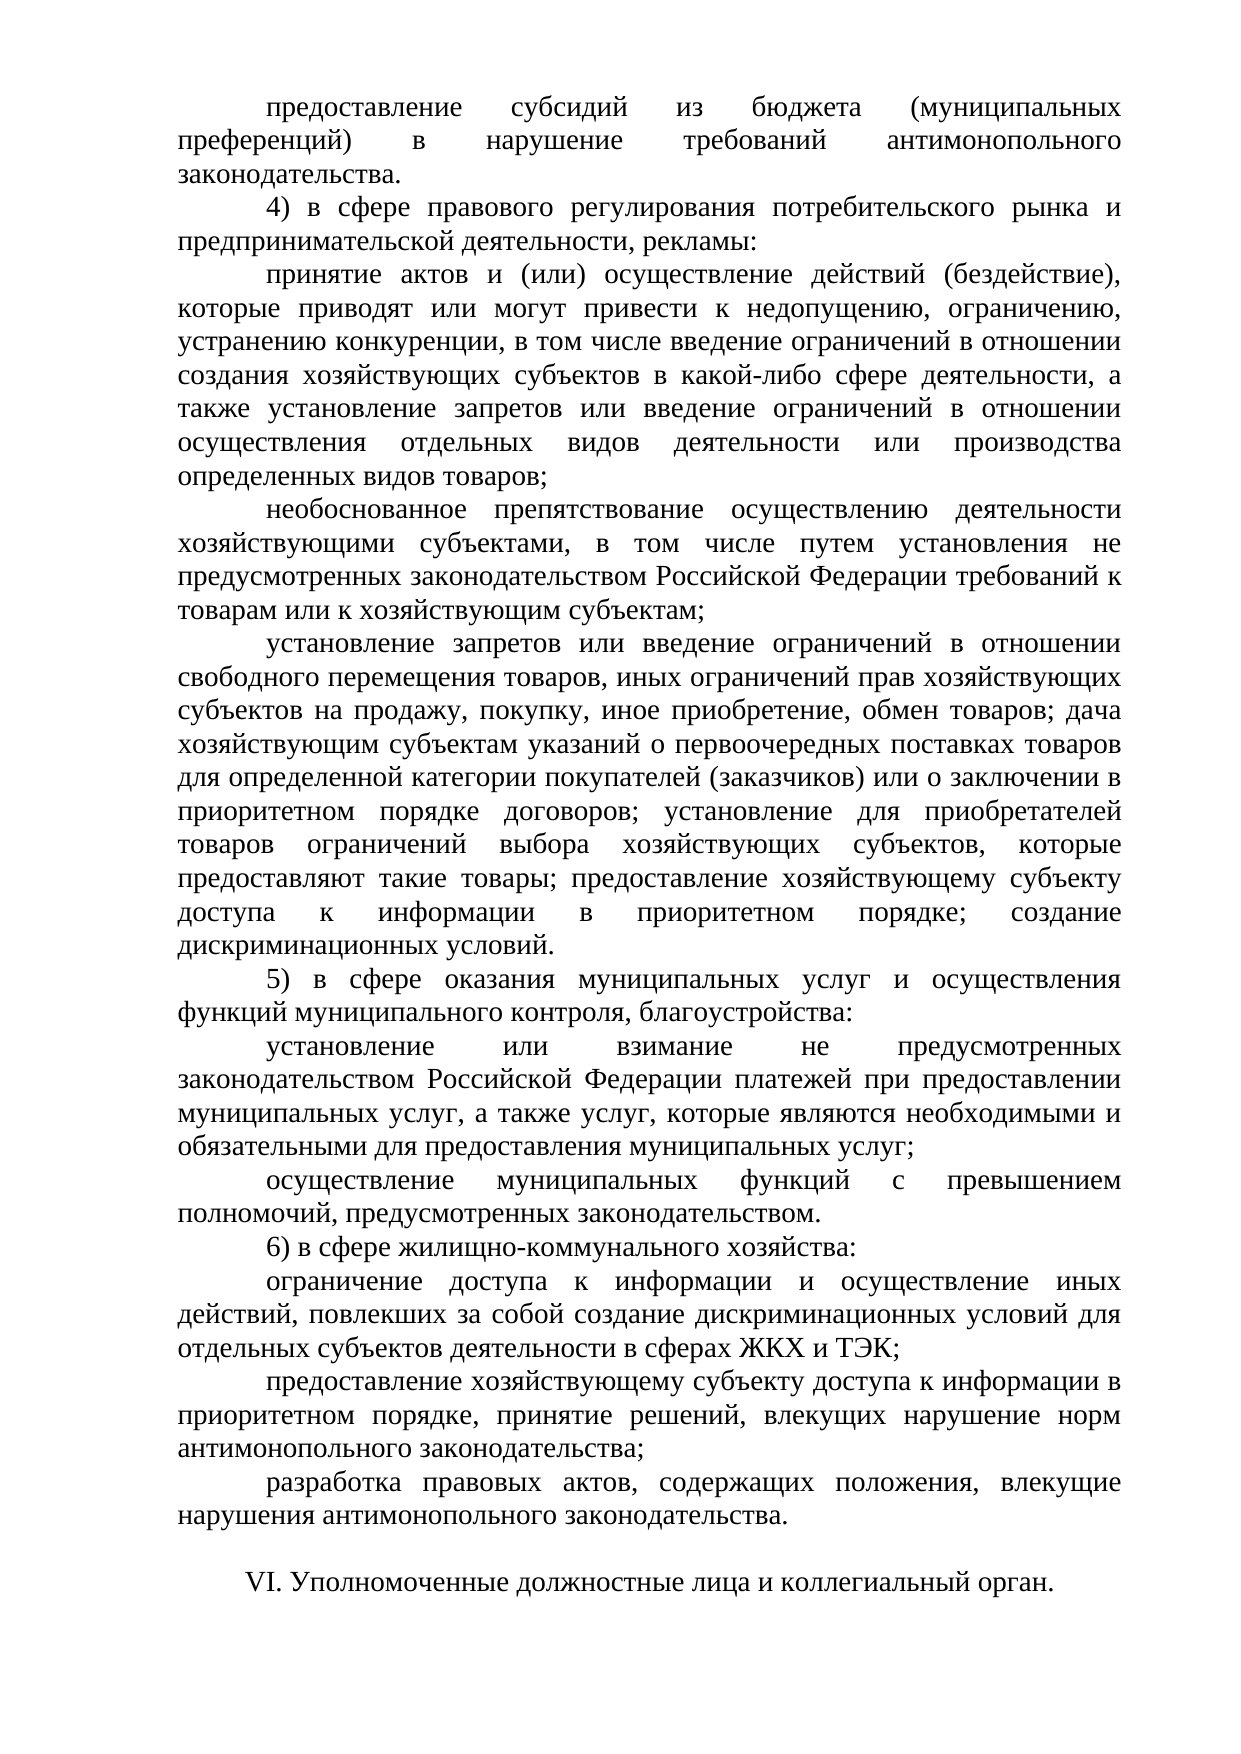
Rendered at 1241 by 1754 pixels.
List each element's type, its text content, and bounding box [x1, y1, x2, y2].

text ограничение доступа к информации и осуществление иных действий, повлекших за собой создание дискриминационных условий для отдельных субъектов деятельности в сферах ЖКХ и ТЭК; [177, 1263, 1122, 1363]
text 6) в сфере жилищно-коммунального хозяйства: [177, 1229, 1122, 1263]
text установление запретов или введение ограничений в отношении свободного перемещения товаров, иных ограничений прав хозяйствующих субъектов на продажу, покупку, иное приобретение, обмен товаров; дача хозяйствующим субъектам указаний о первоочередных поставках товаров для определенной категории покупателей (заказчиков) или о заключении в приоритетном порядке договоров; установление для приобретателей товаров ограничений выбора хозяйствующих субъектов, которые предоставляют такие товары; предоставление хозяйствующему субъекту доступа к информации в приоритетном порядке; создание дискриминационных условий. [177, 625, 1122, 961]
text установление или взимание не предусмотренных законодательством Российской Федерации платежей при предоставлении муниципальных услуг, а также услуг, которые являются необходимыми и обязательными для предоставления муниципальных услуг; [177, 1028, 1122, 1162]
text 4) в сфере правового регулирования потребительского рынка и предпринимательской деятельности, рекламы: [177, 189, 1122, 256]
text предоставление субсидий из бюджета (муниципальных преференций) в нарушение требований антимонопольного законодательства. [177, 89, 1122, 189]
text VI. Уполномоченные должностные лица и коллегиальный орган. [177, 1564, 1122, 1598]
text принятие актов и (или) осуществление действий (бездействие), которые приводят или могут привести к недопущению, ограничению, устранению конкуренции, в том числе введение ограничений в отношении создания хозяйствующих субъектов в какой-либо сфере деятельности, а также установление запретов или введение ограничений в отношении осуществления отдельных видов деятельности или производства определенных видов товаров; [177, 256, 1122, 491]
text осуществление муниципальных функций с превышением полномочий, предусмотренных законодательством. [177, 1162, 1122, 1229]
text предоставление хозяйствующему субъекту доступа к информации в приоритетном порядке, принятие решений, влекущих нарушение норм антимонопольного законодательства; [177, 1363, 1122, 1464]
text необоснованное препятствование осуществлению деятельности хозяйствующими субъектами, в том числе путем установления не предусмотренных законодательством Российской Федерации требований к товарам или к хозяйствующим субъектам; [177, 491, 1122, 625]
text разработка правовых актов, содержащих положения, влекущие нарушения антимонопольного законодательства. [177, 1464, 1122, 1531]
text 5) в сфере оказания муниципальных услуг и осуществления функций муниципального контроля, благоустройства: [177, 961, 1122, 1028]
